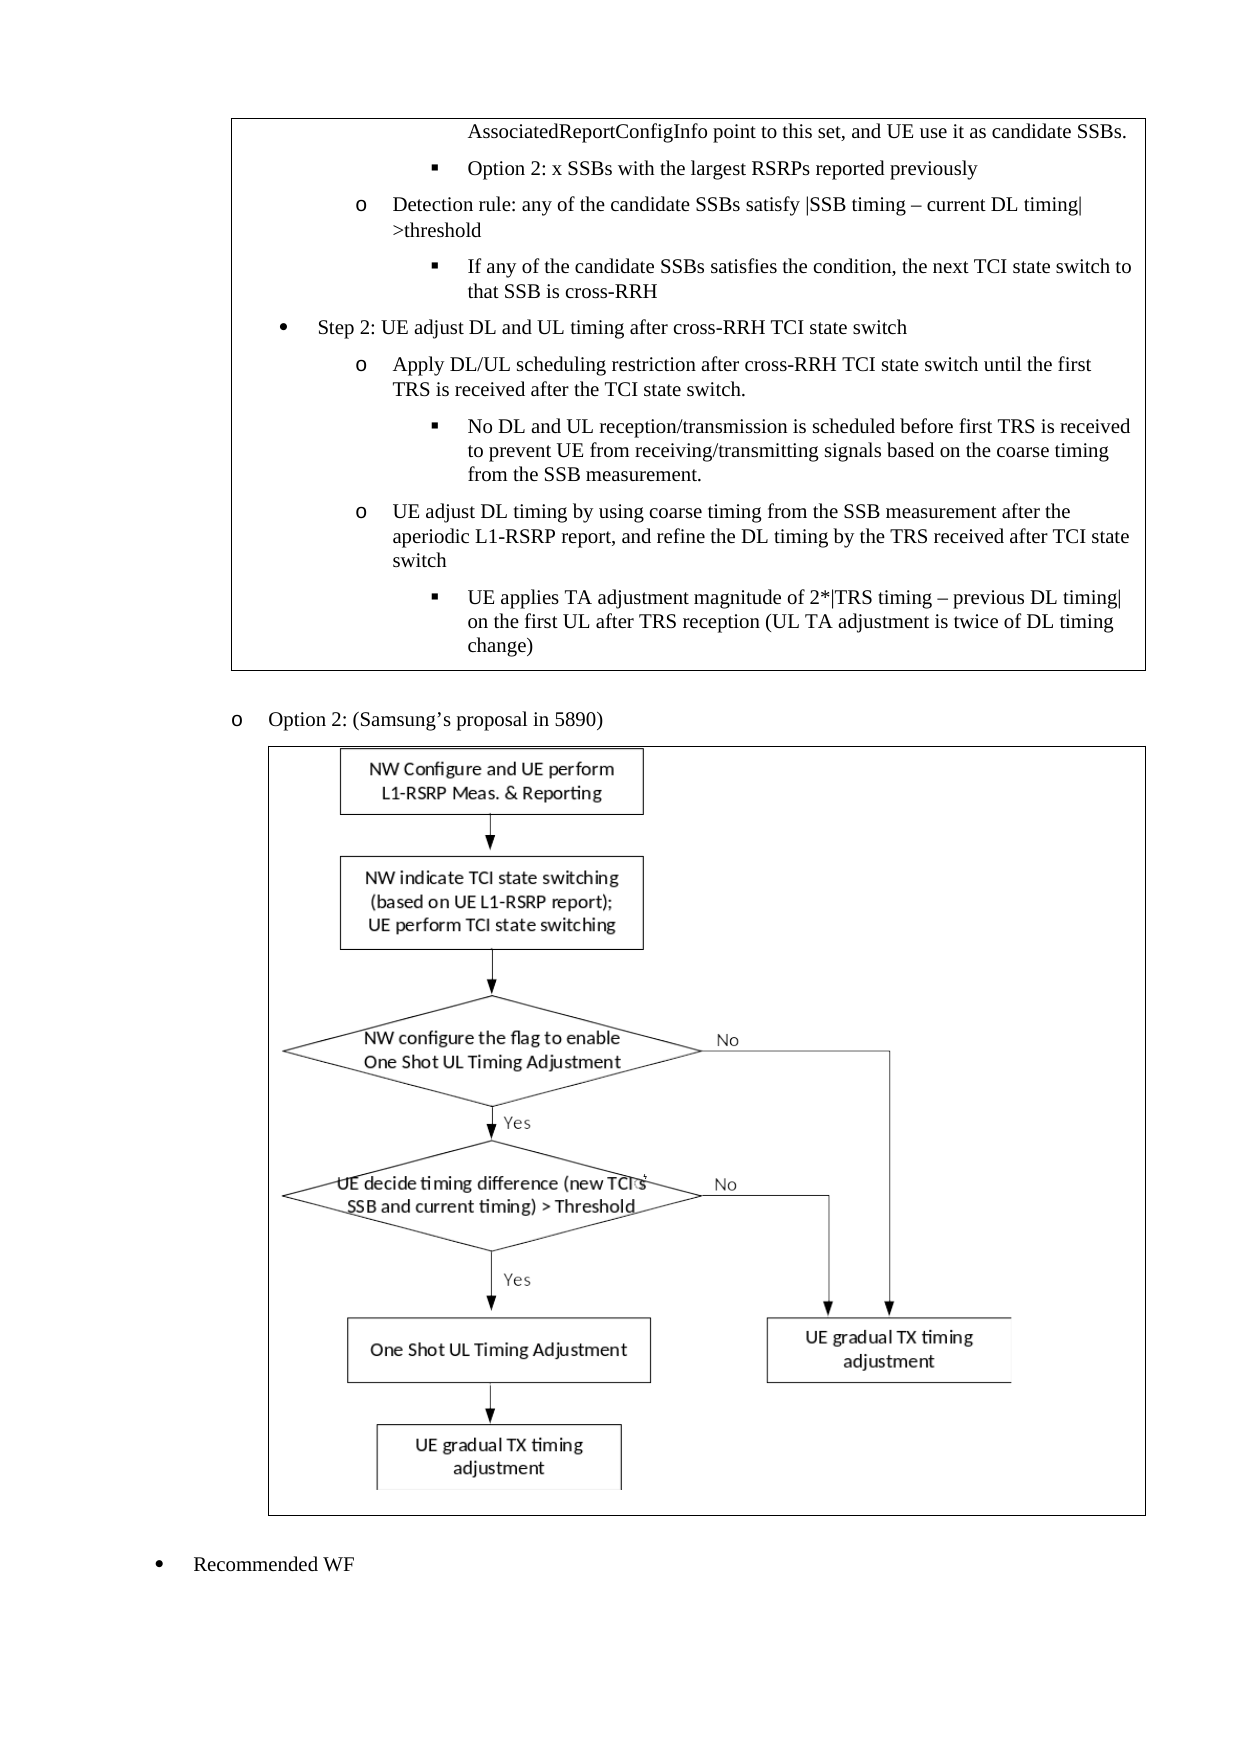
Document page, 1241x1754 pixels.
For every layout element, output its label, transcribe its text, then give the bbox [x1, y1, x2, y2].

list Recommended WF [156, 1552, 1122, 1576]
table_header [232, 119, 1145, 670]
table_header [269, 747, 1145, 1515]
list Option 2: (Samsung’s proposal in 5890) [231, 707, 1122, 733]
